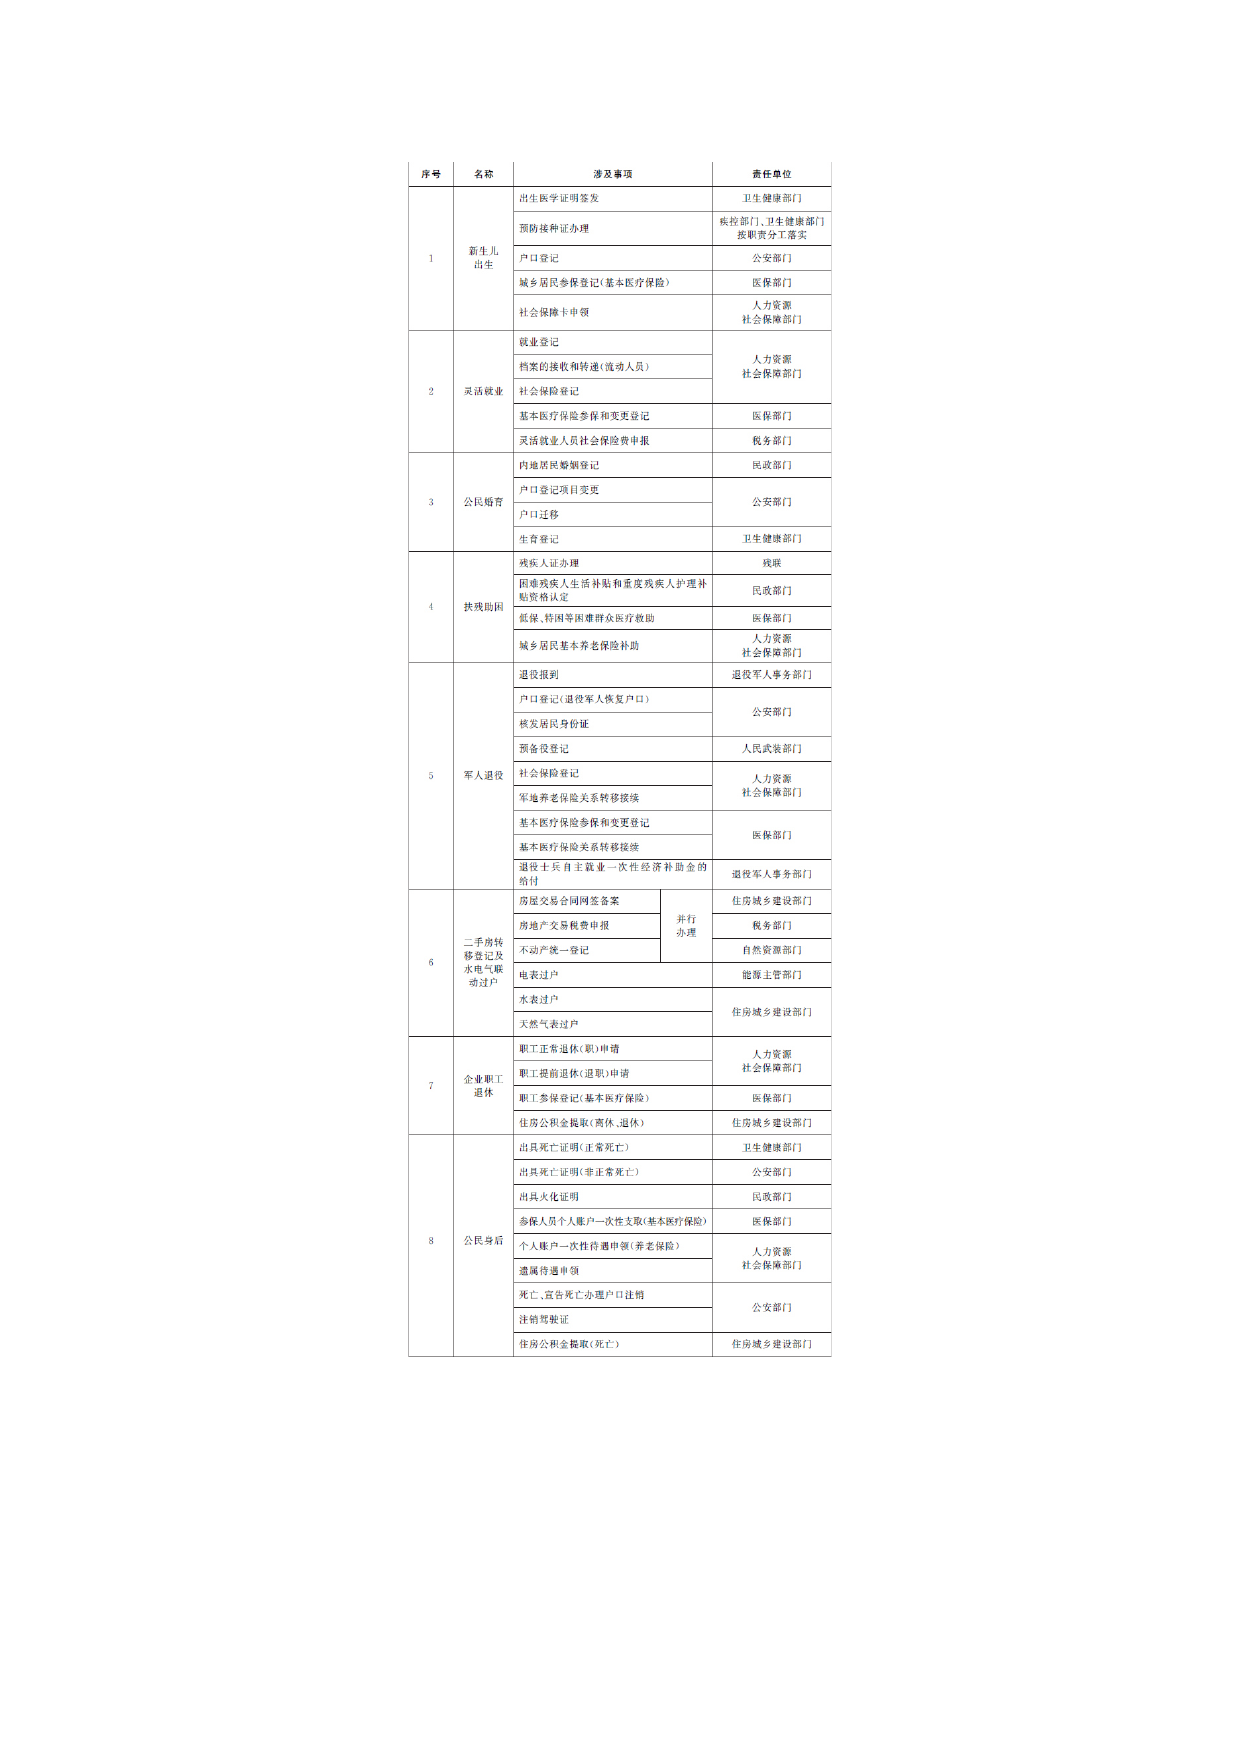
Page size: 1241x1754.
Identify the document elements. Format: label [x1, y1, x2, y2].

picture [408, 162, 832, 1357]
